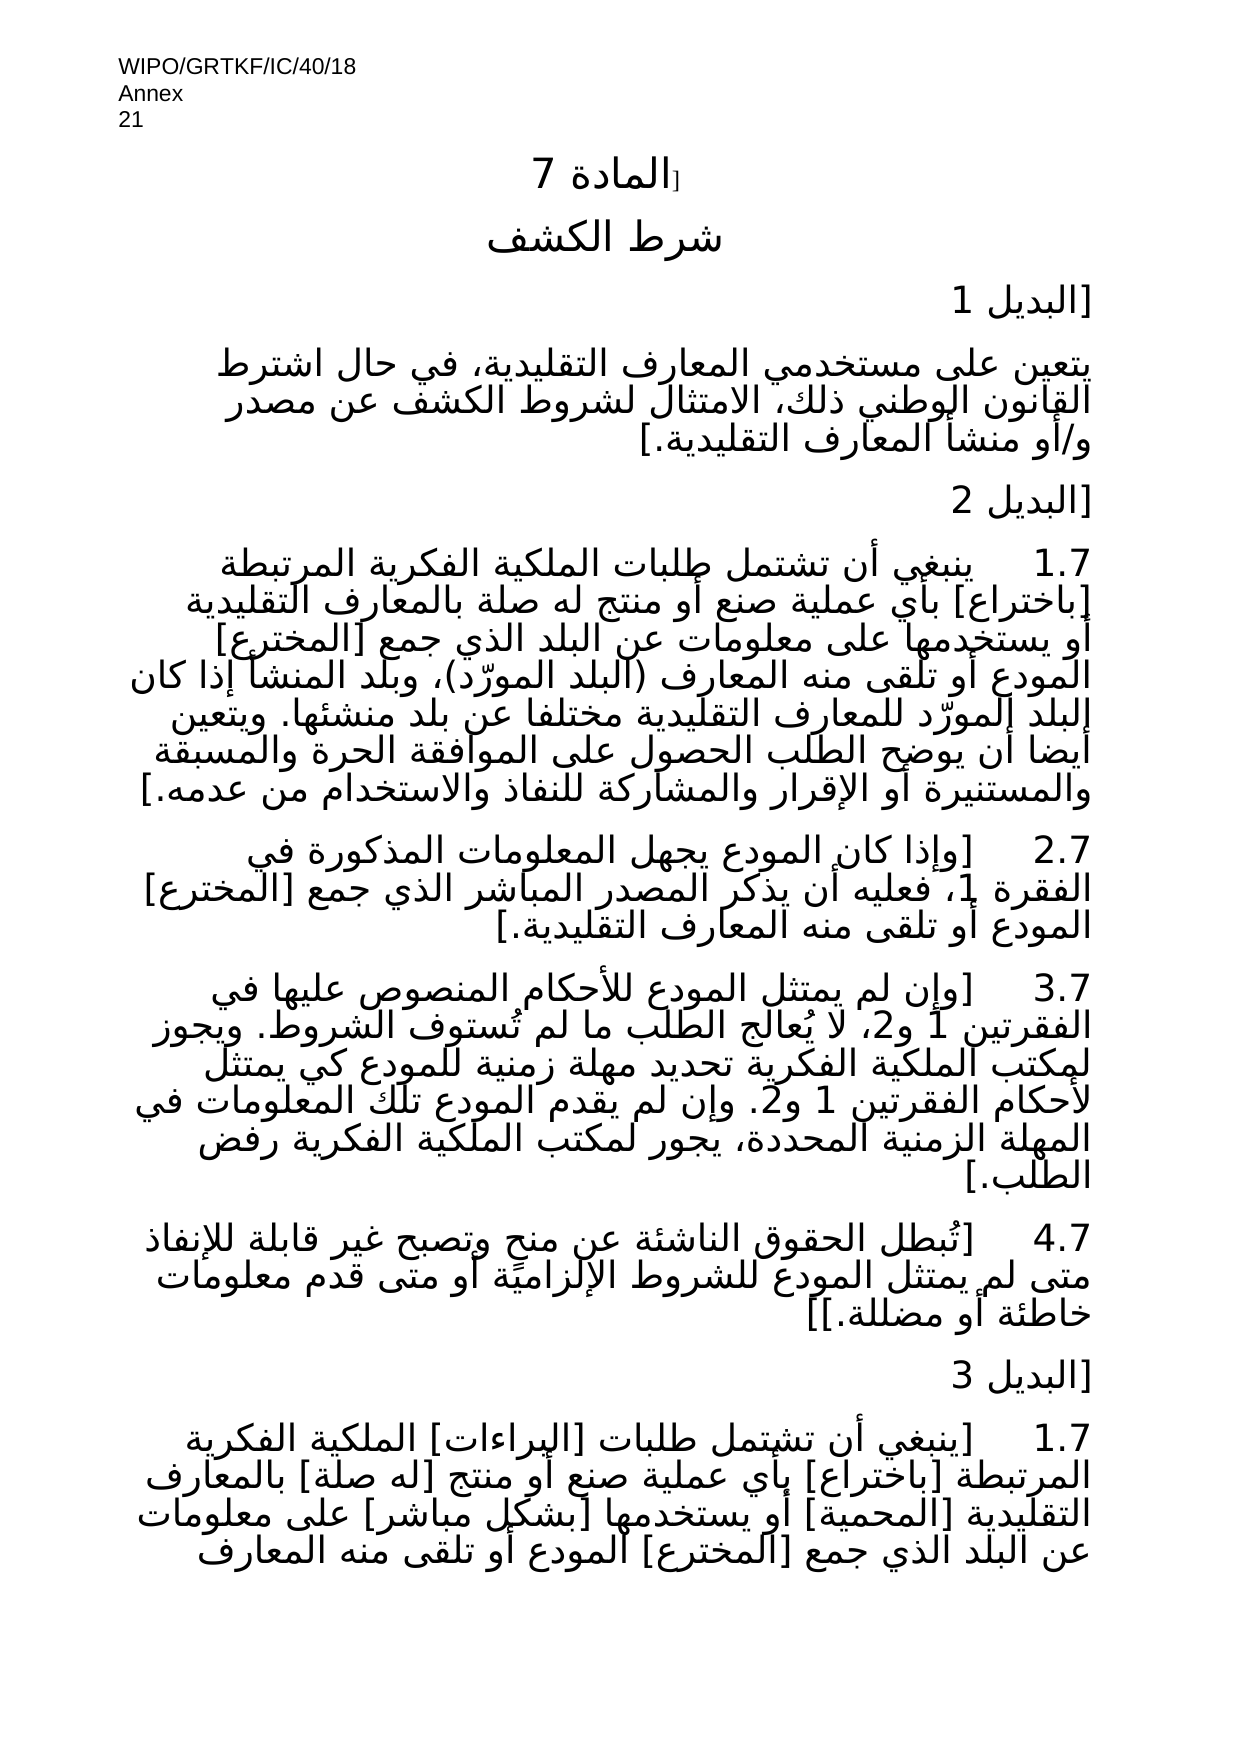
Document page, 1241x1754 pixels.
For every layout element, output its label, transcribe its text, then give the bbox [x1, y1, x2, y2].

text يتعين على مستخدمي المعارف التقليدية، في حال اشترط القانون الوطني ذلك، الامتثال لشروط الكشف عن مصدر و/أو منشأ المعارف التقليدية.] [118, 346, 1092, 458]
text 4.7 [تُبطل الحقوق الناشئة عن منحٍ وتصبح غير قابلة للإنفاذ متى لم يمتثل المودع للشروط الإلزامية أو متى قدم معلومات خاطئة أو مضللة.]] [118, 1221, 1092, 1333]
text 3.7 [وإن لم يمتثل المودع للأحكام المنصوص عليها في الفقرتين 1 و2، لا يُعالج الطلب ما لم تُستوف الشروط. ويجوز لمكتب الملكية الفكرية تحديد مهلة زمنية للمودع كي يمتثل لأحكام الفقرتين 1 و2. وإن لم يقدم المودع تلك المعلومات في المهلة الزمنية المحددة، يجور لمكتب الملكية الفكرية رفض الطلب.] [118, 971, 1092, 1196]
text [المادة 7 [118, 158, 1092, 196]
text [البديل 2 [118, 483, 1092, 521]
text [118, 1421, 1092, 1571]
text [البديل 1 [118, 283, 1092, 321]
text شرط الكشف [118, 221, 1092, 258]
text 1.7 ينبغي أن تشتمل طلبات الملكية الفكرية المرتبطة [باختراع] بأي عملية صنع أو منتج له صلة بالمعارف التقليدية أو يستخدمها على معلومات عن البلد الذي جمع [المخترع] المودع أو تلقى منه المعارف (البلد المورّد)، وبلد المنشأ إذا كان البلد المورّد للمعارف التقليدية مختلفا عن بلد منشئها. ويتعين أيضا أن يوضح الطلب الحصول على الموافقة الحرة والمسبقة والمستنيرة أو الإقرار والمشاركة للنفاذ والاستخدام من عدمه.] [118, 546, 1092, 808]
text [البديل 3 [118, 1358, 1092, 1396]
text 2.7 [وإذا كان المودع يجهل المعلومات المذكورة في الفقرة 1، فعليه أن يذكر المصدر المباشر الذي جمع [المخترع] المودع أو تلقى منه المعارف التقليدية.] [118, 833, 1092, 946]
